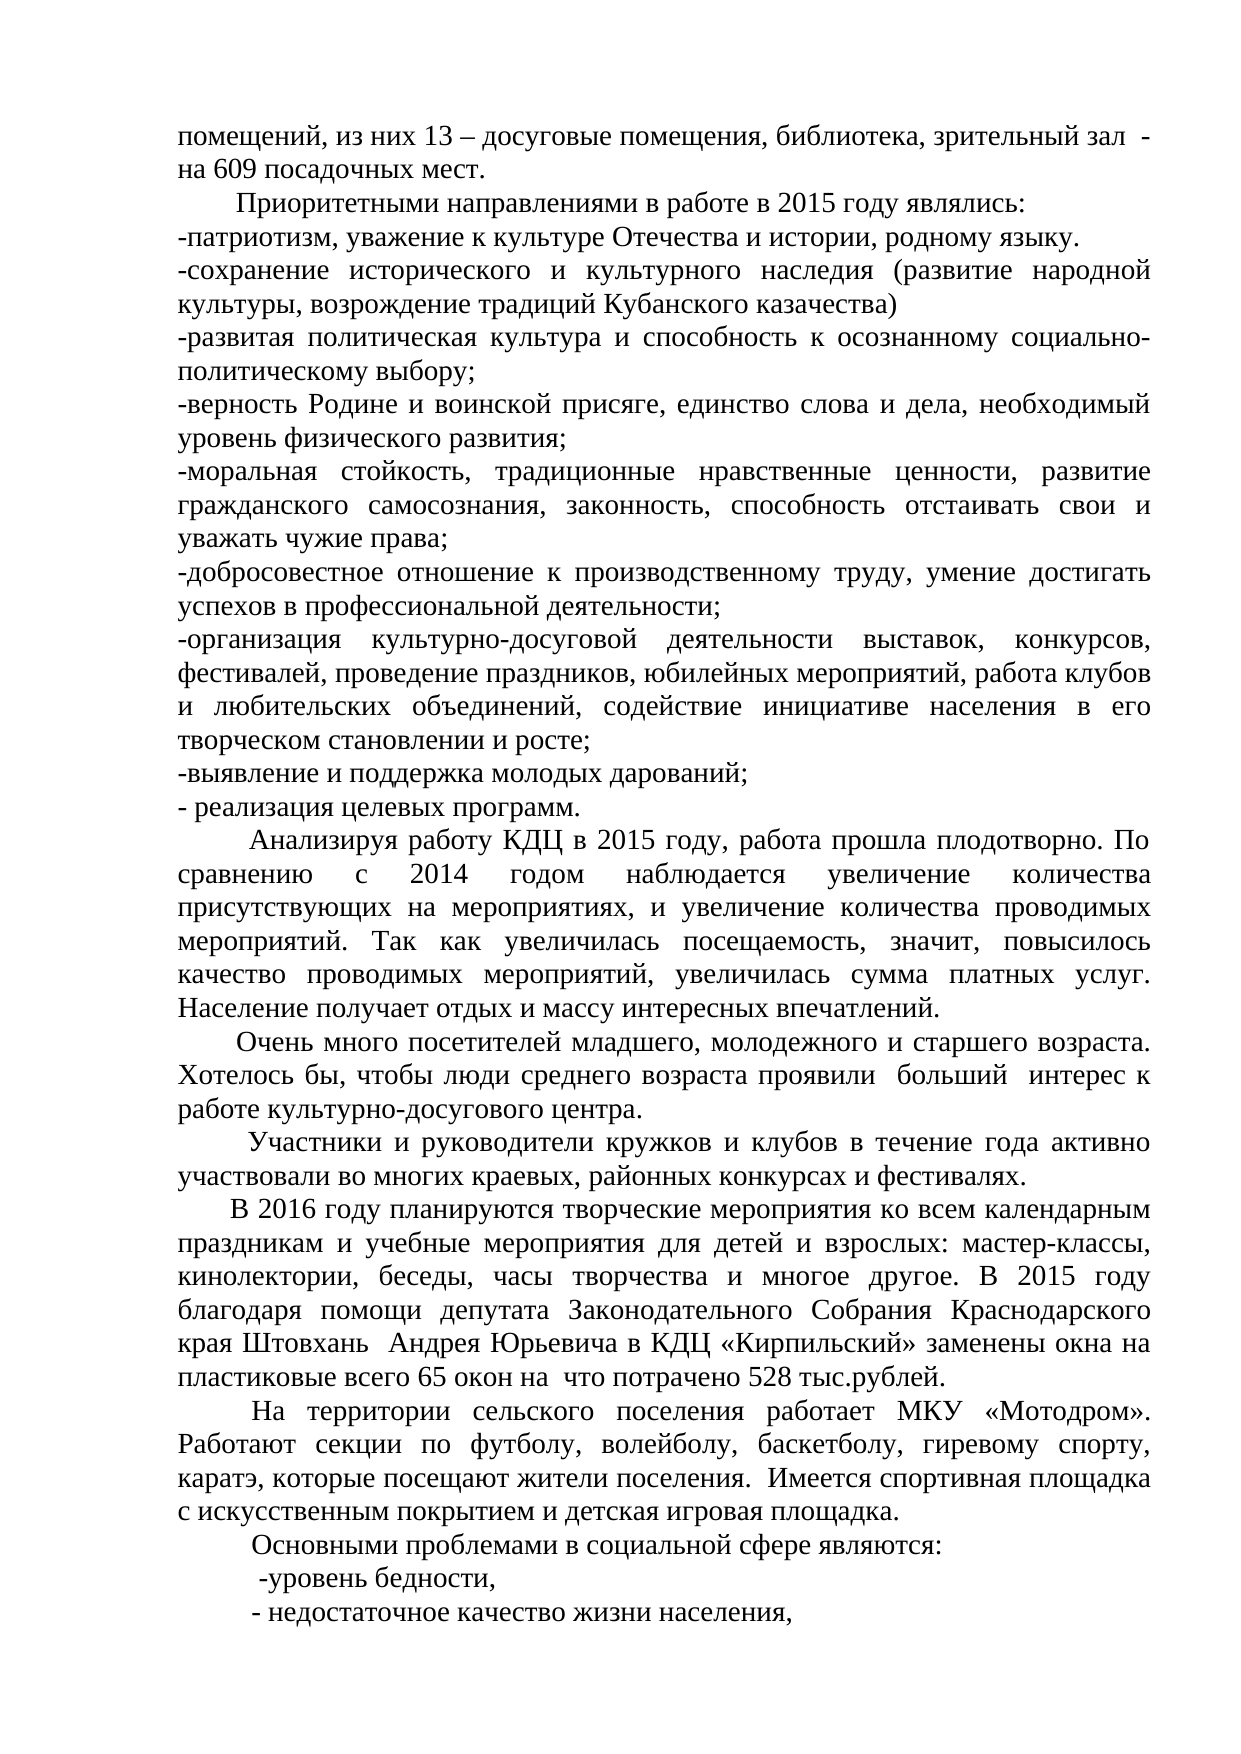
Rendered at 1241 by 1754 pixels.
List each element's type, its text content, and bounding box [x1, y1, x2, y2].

text Анализируя работу КДЦ в 2015 году, работа прошла плодотворно. По сравнению с 2014 годом наблюдается увеличение количества присутствующих на мероприятиях, и увеличение количества проводимых мероприятий. Так как увеличилась посещаемость, значит, повысилось качество проводимых мероприятий, увеличилась сумма платных услуг. Население получает отдых и массу интересных впечатлений. [177, 822, 1152, 1024]
text -сохранение исторического и культурного наследия (развитие народной культуры, возрождение традиций Кубанского казачества) [177, 252, 1152, 319]
text - недостаточное качество жизни населения, [177, 1594, 1152, 1627]
text -добросовестное отношение к производственному труду, умение достигать успехов в профессиональной деятельности; [177, 554, 1152, 621]
text - реализация целевых программ. [177, 789, 1152, 822]
text -выявление и поддержка молодых дарований; [177, 755, 1152, 789]
text Основными проблемами в социальной сфере являются: [177, 1527, 1152, 1560]
text -верность Родине и воинской присяге, единство слова и дела, необходимый уровень физического развития; [177, 386, 1152, 453]
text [177, 118, 1152, 185]
text -патриотизм, уважение к культуре Отечества и истории, родному языку. [177, 219, 1152, 252]
text Очень много посетителей младшего, молодежного и старшего возраста. Хотелось бы, чтобы люди среднего возраста проявили больший интерес к работе культурно-досугового центра. [177, 1024, 1152, 1124]
text -моральная стойкость, традиционные нравственные ценности, развитие гражданского самосознания, законность, способность отстаивать свои и уважать чужие права; [177, 453, 1152, 554]
text Приоритетными направлениями в работе в 2015 году являлись: [177, 185, 1152, 219]
text В 2016 году планируются творческие мероприятия ко всем календарным праздникам и учебные мероприятия для детей и взрослых: мастер-классы, кинолектории, беседы, часы творчества и многое другое. В 2015 году благодаря помощи депутата Законодательного Собрания Краснодарского края Штовхань Андрея Юрьевича в КДЦ «Кирпильский» заменены окна на пластиковые всего 65 окон на что потрачено 528 тыс.рублей. [177, 1191, 1152, 1393]
text На территории сельского поселения работает МКУ «Мотодром». Работают секции по футболу, волейболу, баскетболу, гиревому спорту, каратэ, которые посещают жители поселения. Имеется спортивная площадка с искусственным покрытием и детская игровая площадка. [177, 1393, 1152, 1527]
text Участники и руководители кружков и клубов в течение года активно участвовали во многих краевых, районных конкурсах и фестивалях. [177, 1124, 1152, 1191]
text -организация культурно-досуговой деятельности выставок, конкурсов, фестивалей, проведение праздников, юбилейных мероприятий, работа клубов и любительских объединений, содействие инициативе населения в его творческом становлении и росте; [177, 621, 1152, 755]
text -уровень бедности, [177, 1560, 1152, 1594]
text -развитая политическая культура и способность к осознанному социально-политическому выбору; [177, 319, 1152, 386]
